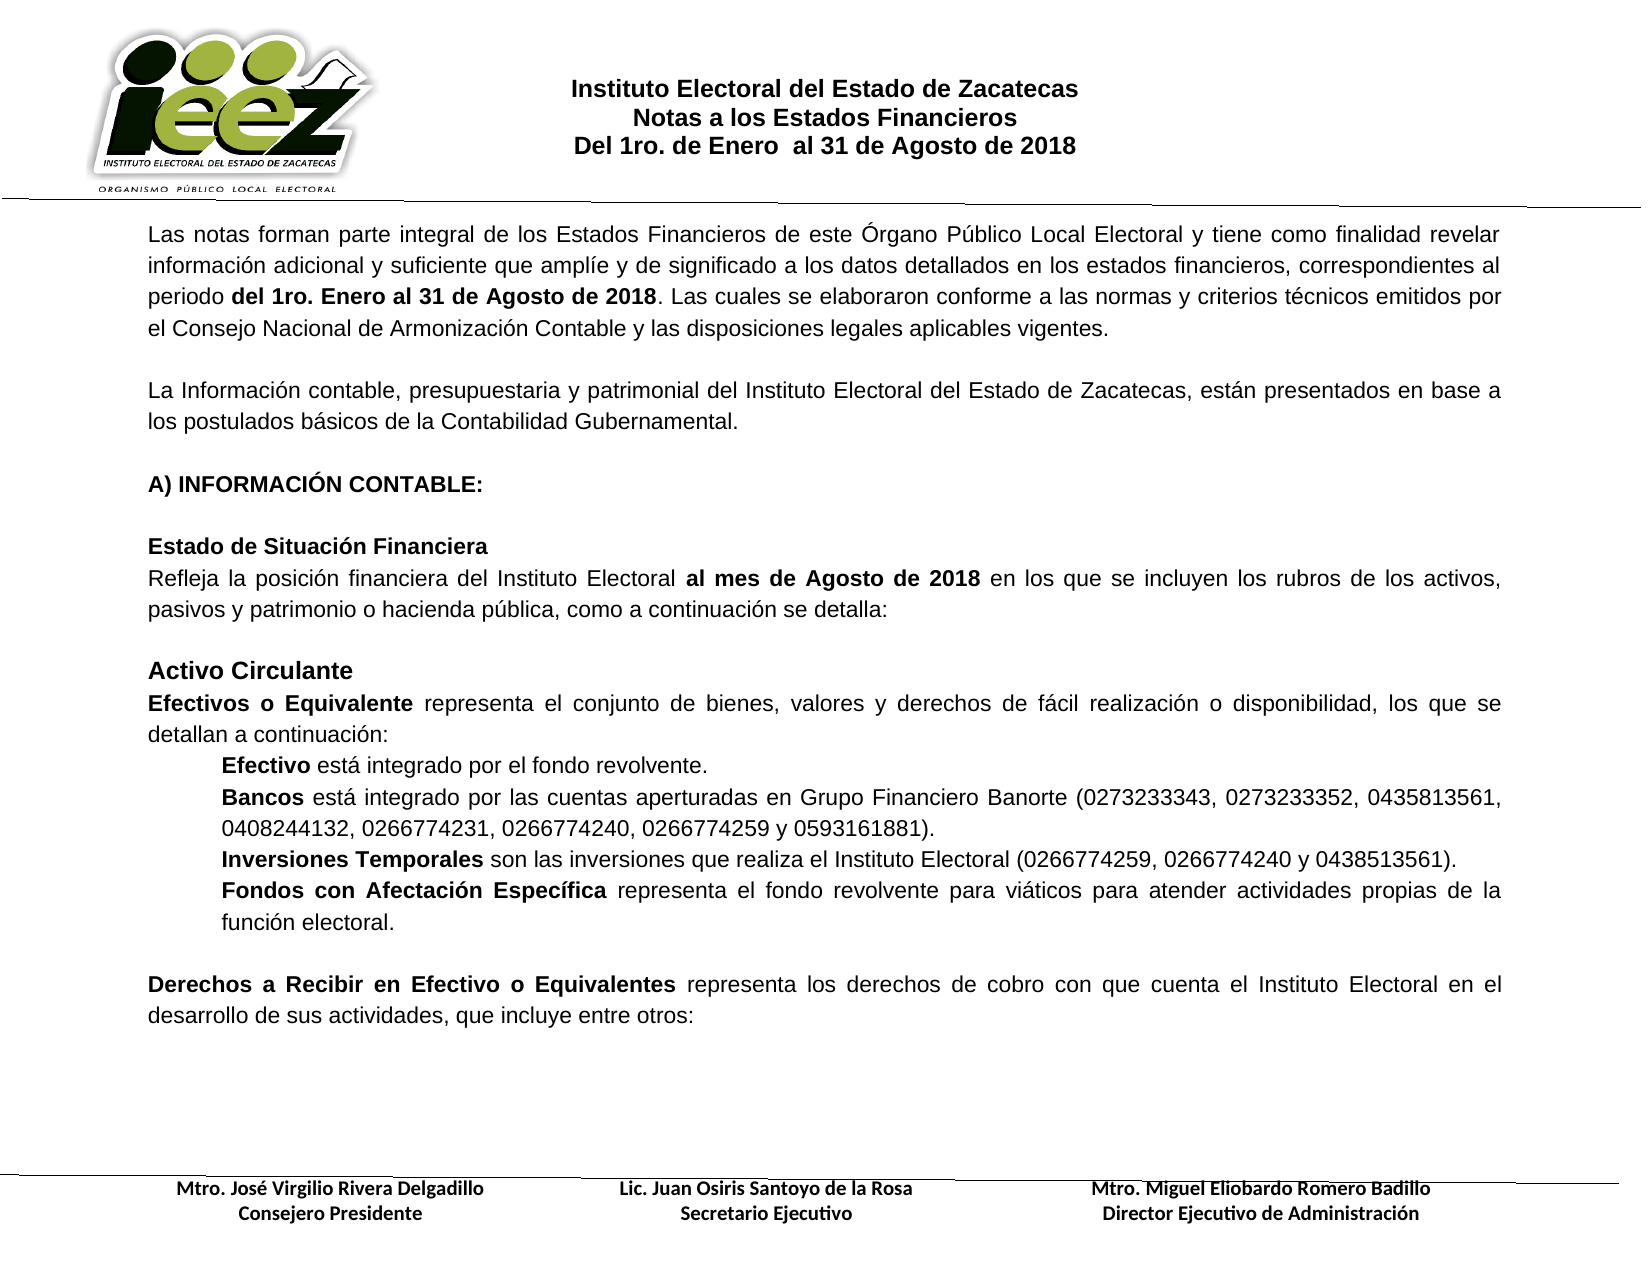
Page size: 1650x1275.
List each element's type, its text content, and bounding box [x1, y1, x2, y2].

picture [85, 27, 381, 192]
text Bancos está integrado por las cuentas aperturadas en Grupo Financiero Banorte (0273233343, 0273233352, 0435813561, 0408244132, 0266774231, 0266774240, 0266774259 y 0593161881). [221, 778, 1502, 841]
text La Información contable, presupuestaria y patrimonial del Instituto Electoral del Estado de Zacatecas, están presentados en base a los postulados básicos de la Contabilidad Gubernamental. [148, 372, 1502, 435]
text Inversiones Temporales son las inversiones que realiza el Instituto Electoral (0266774259, 0266774240 y 0438513561). [221, 841, 1502, 872]
text Estado de Situación Financiera [148, 528, 1502, 560]
text Fondos con Afectación Específica representa el fondo revolvente para viáticos para atender actividades propias de la función electoral. [221, 872, 1502, 935]
text Las notas forman parte integral de los Estados Financieros de este Órgano Público Local Electoral y tiene como finalidad revelar información adicional y suficiente que amplíe y de significado a los datos detallados en los estados financieros, correspondientes al periodo del 1ro. Enero al 31 de Agosto de 2018. Las cuales se elaboraron conforme a las normas y criterios técnicos emitidos por el Consejo Nacional de Armonización Contable y las disposiciones legales aplicables vigentes. [148, 216, 1502, 341]
text Refleja la posición financiera del Instituto Electoral al mes de Agosto de 2018 en los que se incluyen los rubros de los activos, pasivos y patrimonio o hacienda pública, como a continuación se detalla: [148, 560, 1502, 622]
text A) INFORMACIÓN CONTABLE: [148, 466, 1502, 497]
text Derechos a Recibir en Efectivo o Equivalentes representa los derechos de cobro con que cuenta el Instituto Electoral en el desarrollo de sus actividades, que incluye entre otros: [148, 966, 1502, 1028]
text Efectivo está integrado por el fondo revolvente. [221, 747, 1502, 778]
text Activo Circulante [148, 653, 1502, 685]
text Efectivos o Equivalente representa el conjunto de bienes, valores y derechos de fácil realización o disponibilidad, los que se detallan a continuación: [148, 685, 1502, 747]
